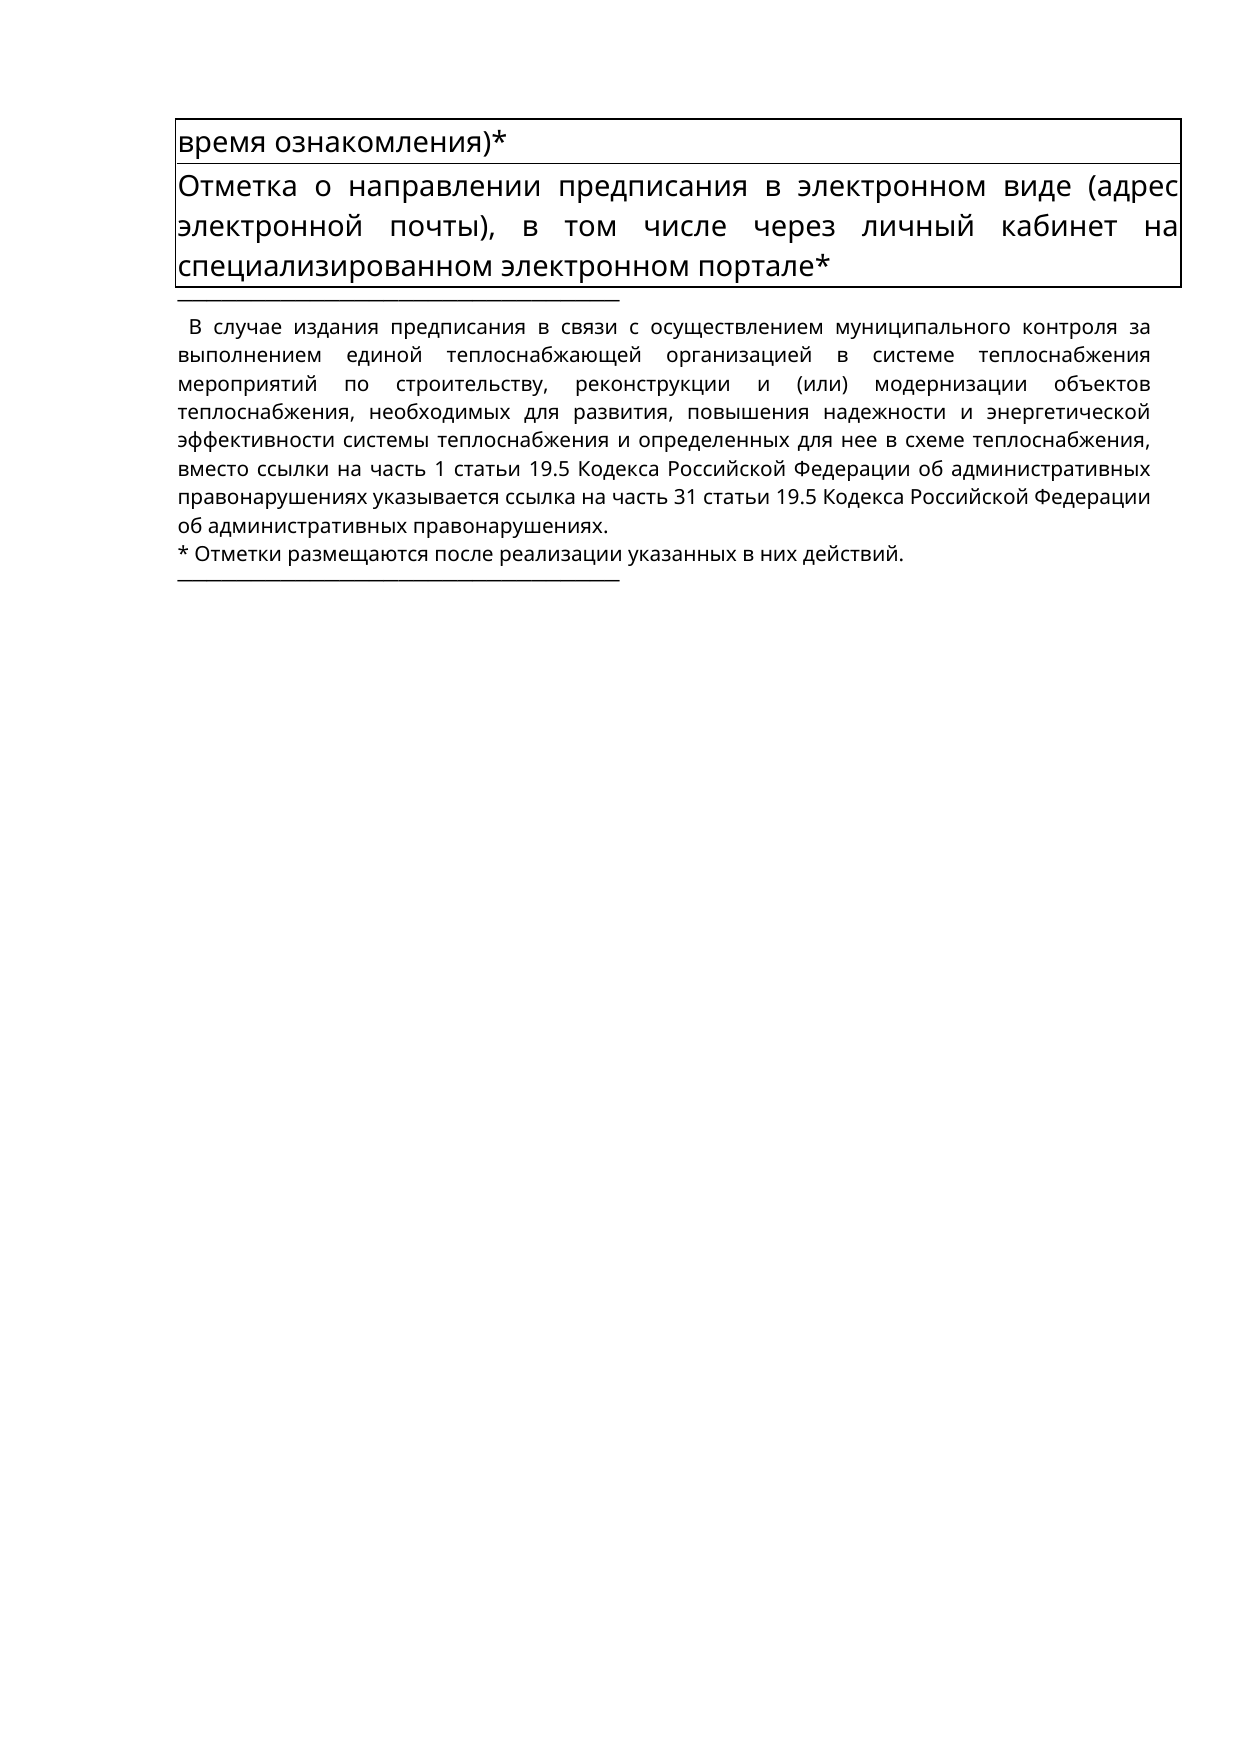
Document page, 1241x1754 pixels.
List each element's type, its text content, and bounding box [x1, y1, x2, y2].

text В случае издания предписания в связи с осуществлением муниципального контроля за выполнением единой теплоснабжающей организацией в системе теплоснабжения мероприятий по строительству, реконструкции и (или) модернизации объектов теплоснабжения, необходимых для развития, повышения надежности и энергетической эффективности системы теплоснабжения и определенных для нее в схеме теплоснабжения, вместо ссылки на часть 1 статьи 19.5 Кодекса Российской Федерации об административных правонарушениях указывается ссылка на часть 31 статьи 19.5 Кодекса Российской Федерации об административных правонарушениях. [177, 312, 1152, 539]
text ────────────────────────────── [177, 568, 1152, 592]
table_cell Отметка о направлении предписания в электронном виде (адрес электронной почты), в том числе через личный кабинет на специализированном электронном портале* [176, 164, 1180, 286]
text ────────────────────────────── [177, 288, 1152, 312]
text * Отметки размещаются после реализации указанных в них действий. [177, 539, 1152, 568]
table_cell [176, 120, 1180, 162]
